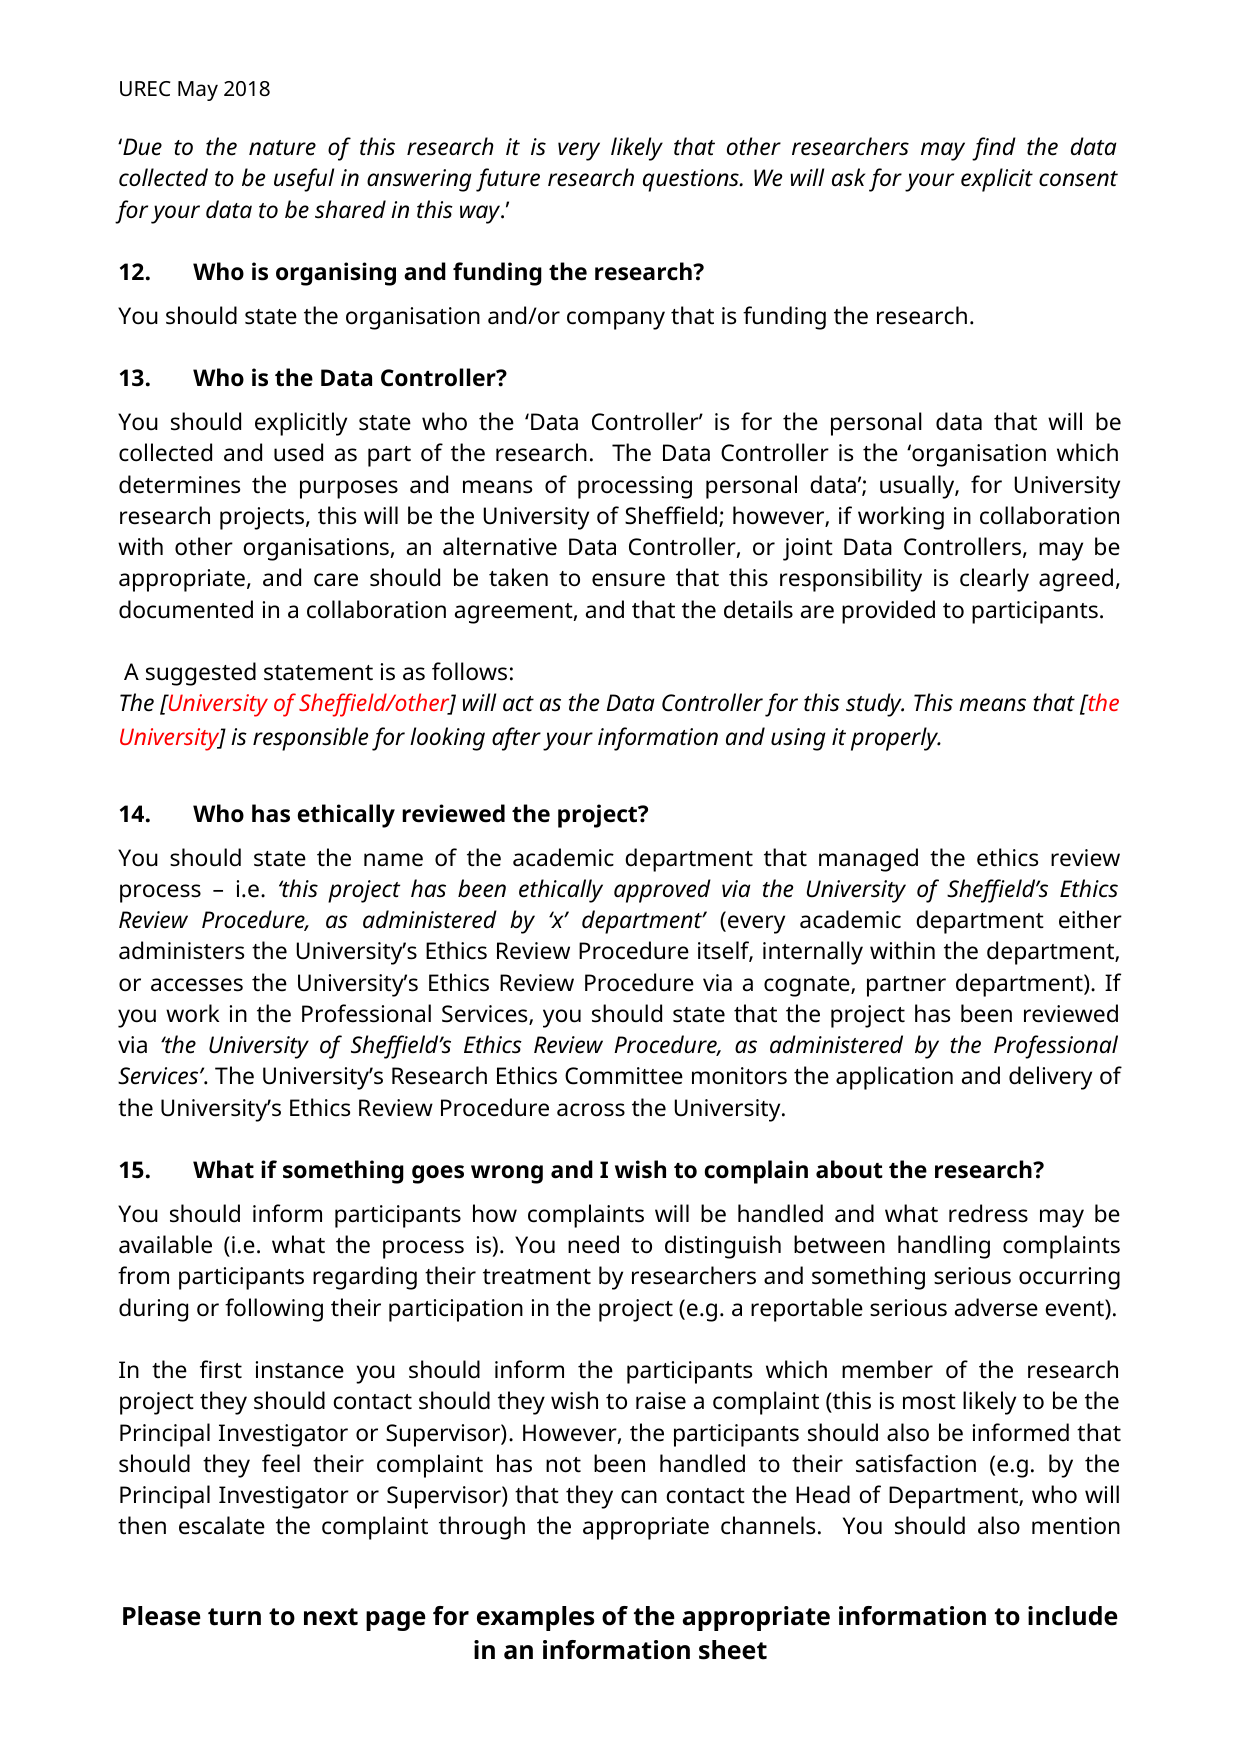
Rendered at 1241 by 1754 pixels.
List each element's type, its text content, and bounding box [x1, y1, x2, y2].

text You should state the name of the academic department that managed the ethics review process – i.e. ‘this project has been ethically approved via the University of Sheffield’s Ethics Review Procedure, as administered by ‘x’ department’ (every academic department either administers the University’s Ethics Review Procedure itself, internally within the department, or accesses the University’s Ethics Review Procedure via a cognate, partner department). If you work in the Professional Services, you should state that the project has been reviewed via ‘the University of Sheffield’s Ethics Review Procedure, as administered by the Professional Services’. The University’s Research Ethics Committee monitors the application and delivery of the University’s Ethics Review Procedure across the University. [118, 842, 1122, 1123]
text You should state the organisation and/or company that is funding the research. [118, 300, 1122, 331]
list Who has ethically reviewed the project? [395, 798, 1122, 829]
text The [University of Sheffield/other] will act as the Data Controller for this study. This means that [the University] is responsible for looking after your information and using it properly. [118, 687, 1122, 752]
text You should inform participants how complaints will be handled and what redress may be available (i.e. what the process is). You need to distinguish between handling complaints from participants regarding their treatment by researchers and something serious occurring during or following their participation in the project (e.g. a reportable serious adverse event). [118, 1198, 1122, 1323]
text You should explicitly state who the ‘Data Controller’ is for the personal data that will be collected and used as part of the research. The Data Controller is the ‘organisation which determines the purposes and means of processing personal data’; usually, for University research projects, this will be the University of Sheffield; however, if working in collaboration with other organisations, an alternative Data Controller, or joint Data Controllers, may be appropriate, and care should be taken to ensure that this responsibility is clearly agreed, documented in a collaboration agreement, and that the details are provided to participants. [118, 406, 1122, 625]
list Who has ethically reviewed the project? [118, 798, 297, 829]
list Who is organising and funding the research? [118, 256, 275, 287]
text ‘Due to the nature of this research it is very likely that other researchers may find the data collected to be useful in answering future research questions. We will ask for your explicit consent for your data to be shared in this way.’ [118, 131, 1122, 225]
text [118, 1417, 1122, 1542]
list Who is organising and funding the research? [398, 256, 1122, 287]
list What if something goes wrong and I wish to complain about the research? [118, 1154, 411, 1185]
list Who is the Data Controller? [118, 362, 1122, 393]
list What if something goes wrong and I wish to complain about the research? [465, 1154, 1122, 1185]
text A suggested statement is as follows: [118, 656, 1122, 687]
